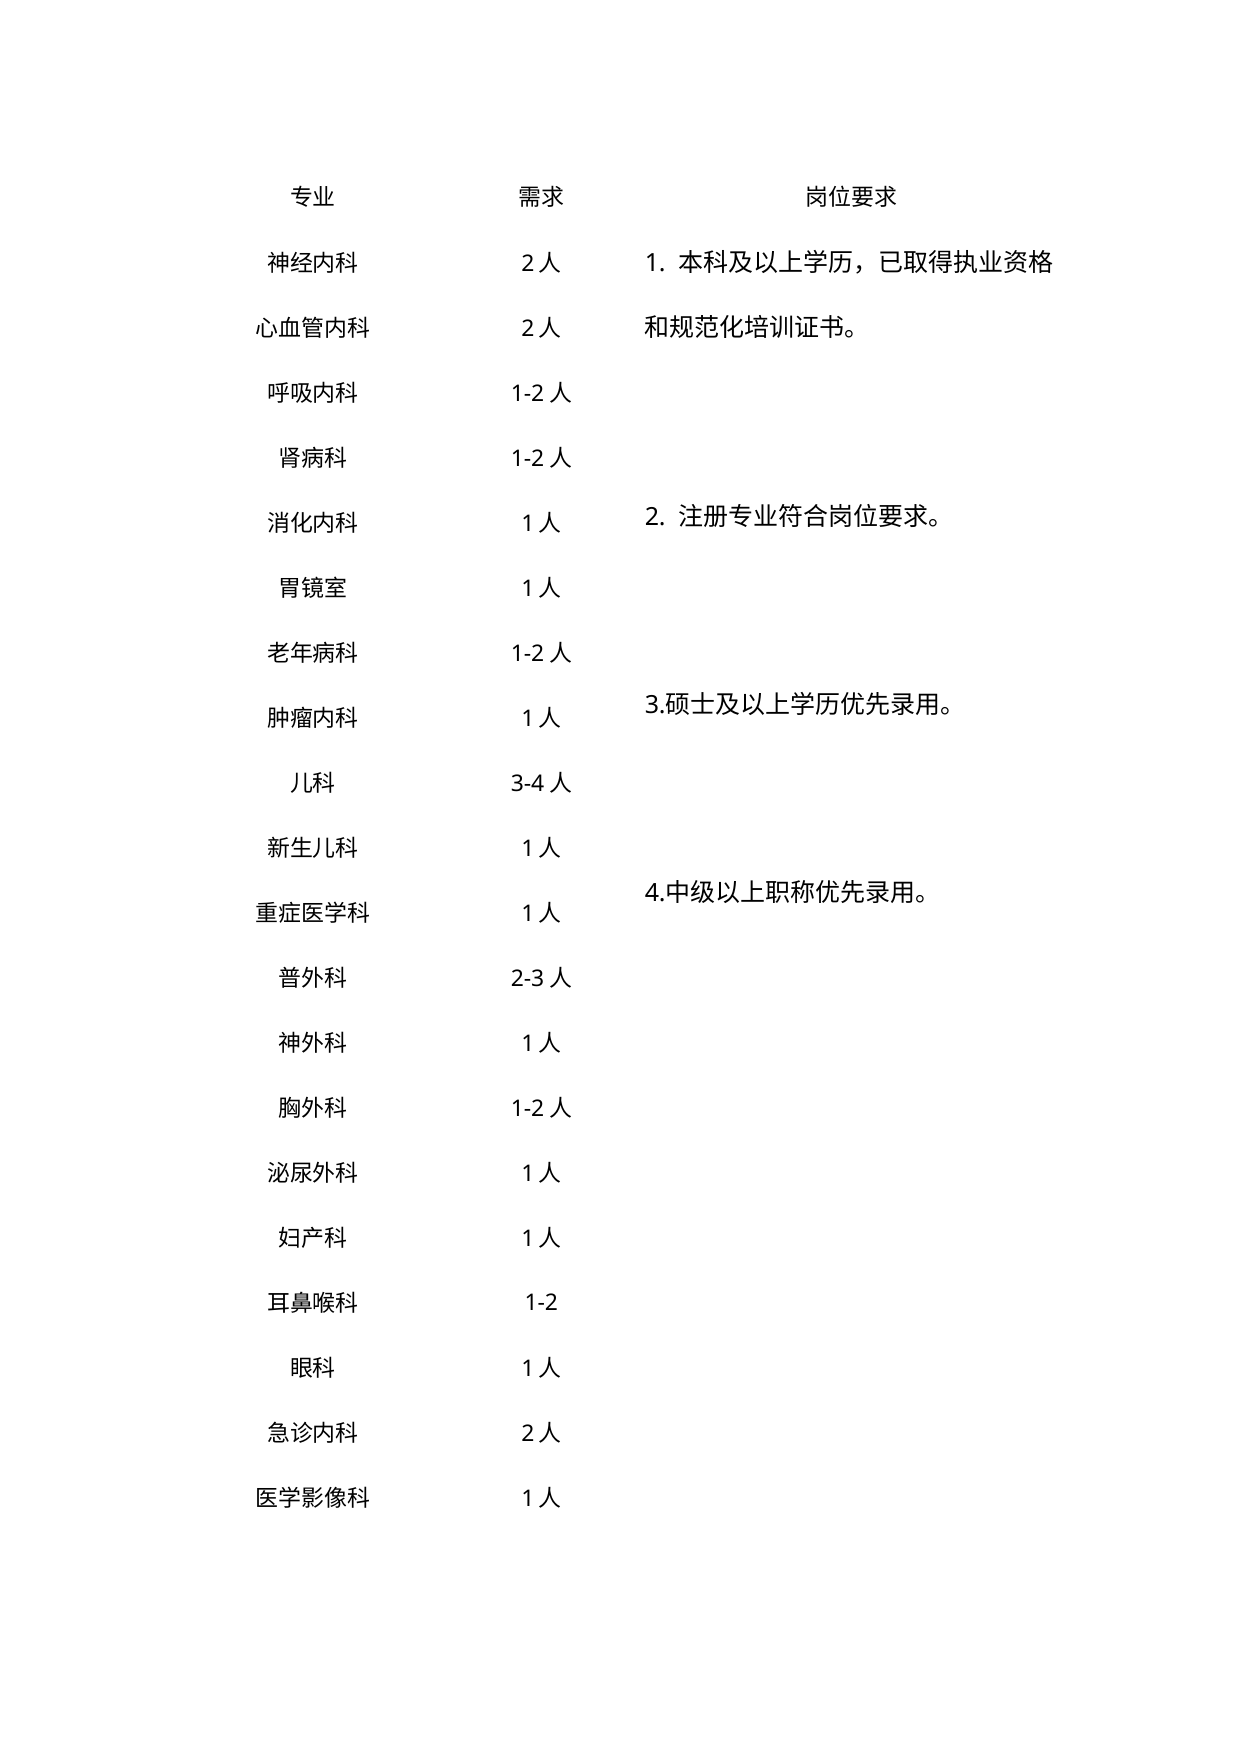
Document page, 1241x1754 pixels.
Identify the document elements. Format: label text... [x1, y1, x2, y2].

table_cell 肿瘤内科 [188, 684, 438, 748]
table_cell 老年病科 [188, 619, 438, 683]
table_cell 1. 本科及以上学历，已取得执业资格和规范化培训证书。 2. 注册专业符合岗位要求。 3.硕士及以上学历优先录用。 4.中级以上职称优先录用。 [645, 229, 1058, 1528]
table_cell 神经内科 [188, 229, 438, 293]
table_cell 神外科 [188, 1009, 438, 1073]
table_cell 1人 [438, 1139, 644, 1203]
table_cell 普外科 [188, 944, 438, 1008]
table_cell 1人 [438, 489, 644, 553]
table_cell 2人 [438, 229, 644, 293]
table_cell 3-4人 [438, 749, 644, 813]
table_cell 2人 [438, 294, 644, 358]
table_cell 2人 [438, 1399, 644, 1463]
table_header 需求 [438, 162, 644, 228]
table_cell 心血管内科 [188, 294, 438, 358]
table_cell 胸外科 [188, 1074, 438, 1138]
table_header 岗位要求 [645, 162, 1058, 228]
table_cell 医学影像科 [188, 1464, 438, 1528]
table_cell 2-3人 [438, 944, 644, 1008]
table_cell 1-2人 [438, 424, 644, 488]
table_cell 耳鼻喉科 [188, 1269, 438, 1333]
table_cell 妇产科 [188, 1204, 438, 1268]
table_cell 呼吸内科 [188, 359, 438, 423]
table_cell 肾病科 [188, 424, 438, 488]
table_cell 消化内科 [188, 489, 438, 553]
table_cell 儿科 [188, 749, 438, 813]
table_cell 1人 [438, 814, 644, 878]
table_cell 1人 [438, 1464, 644, 1528]
table_cell 1人 [438, 684, 644, 748]
table_cell 1-2人 [438, 619, 644, 683]
table_cell 胃镜室 [188, 554, 438, 618]
table_cell 1人 [438, 1334, 644, 1398]
table_cell 急诊内科 [188, 1399, 438, 1463]
table_cell 1人 [438, 879, 644, 943]
table_header 专业 [188, 162, 438, 228]
table_cell 1-2人 [438, 359, 644, 423]
table_cell 重症医学科 [188, 879, 438, 943]
table_cell 1人 [438, 1204, 644, 1268]
table_cell 泌尿外科 [188, 1139, 438, 1203]
table_cell 1人 [438, 1009, 644, 1073]
table_cell 1-2人 [438, 1074, 644, 1138]
table_cell 1-2 [438, 1269, 644, 1333]
table_cell 1人 [438, 554, 644, 618]
table_cell 眼科 [188, 1334, 438, 1398]
table_cell 新生儿科 [188, 814, 438, 878]
